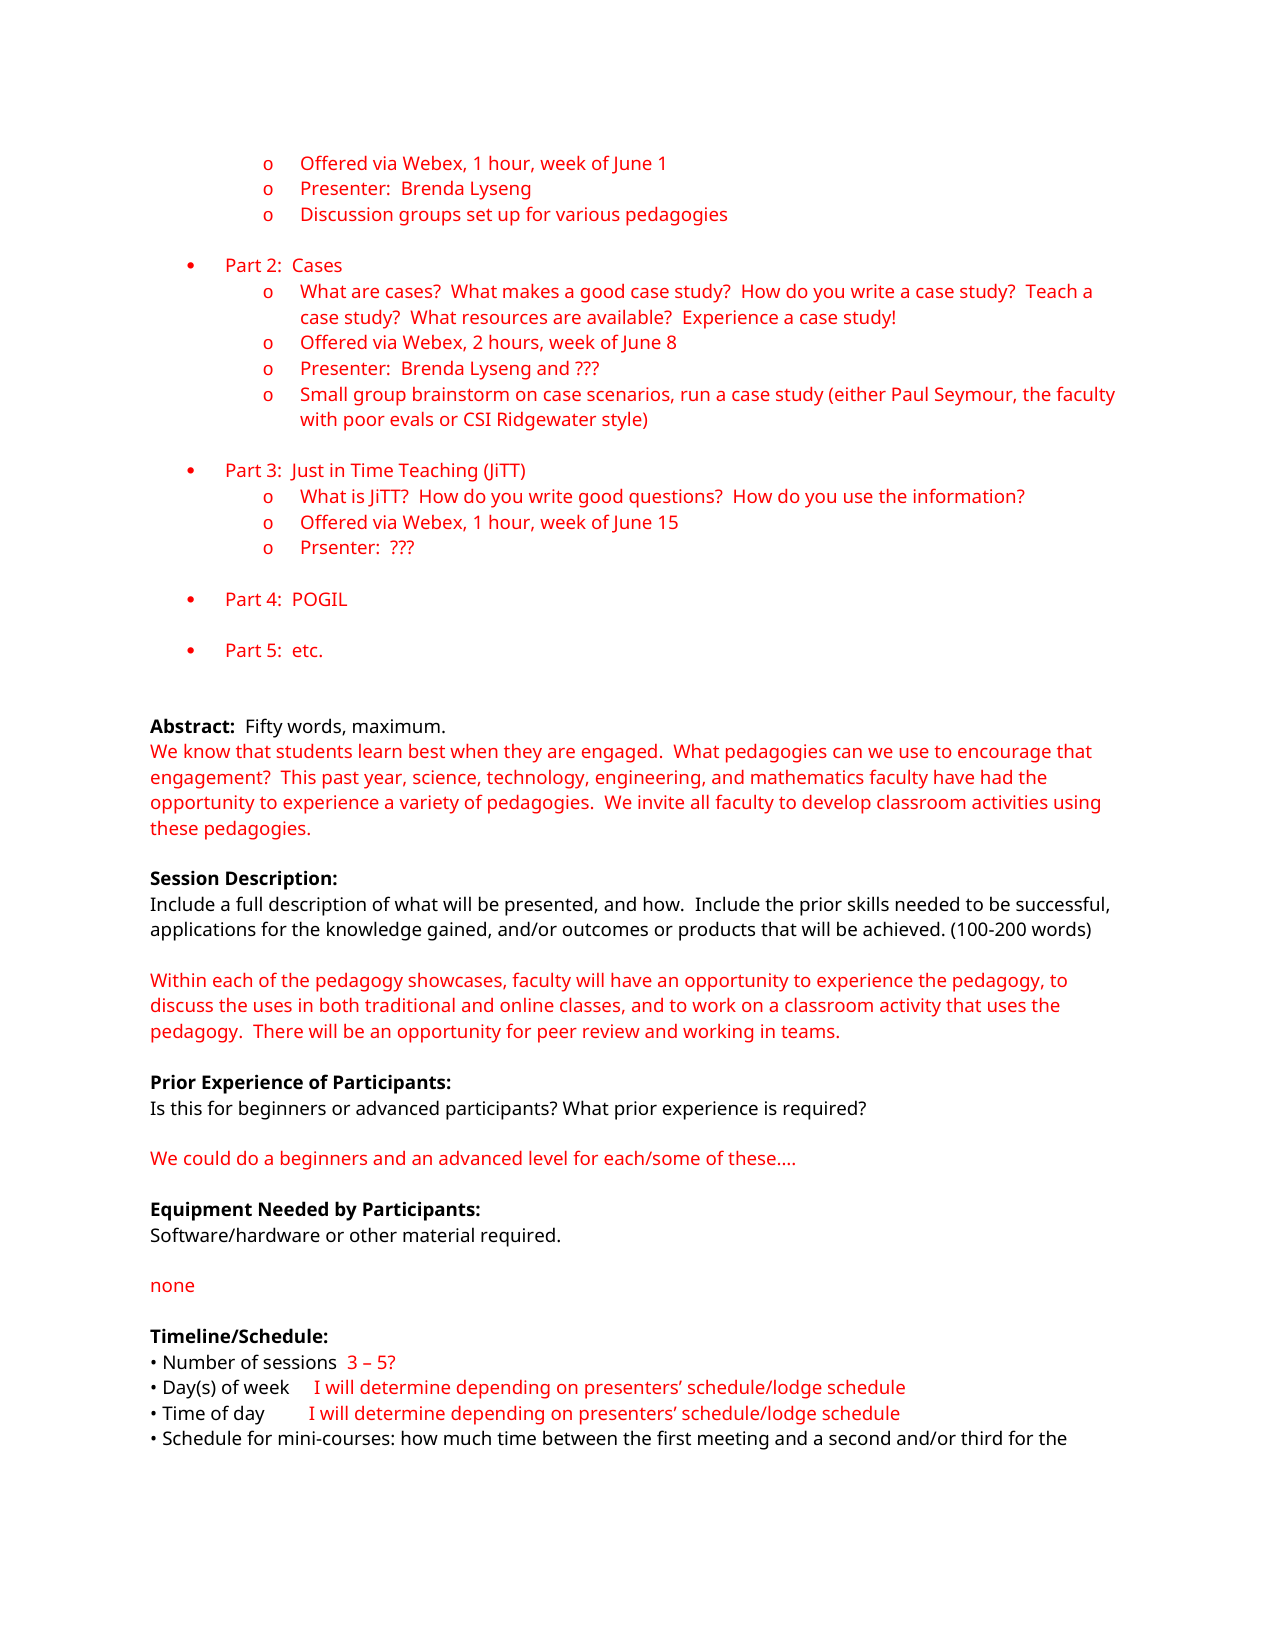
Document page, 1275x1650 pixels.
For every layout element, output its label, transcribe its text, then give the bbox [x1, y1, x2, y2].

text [150, 1272, 1125, 1451]
list Discussion groups set up for various pedagogies [262, 201, 1125, 227]
list Presenter: Brenda Lyseng [262, 176, 1125, 201]
text Within each of the pedagogy showcases, faculty will have an opportunity to experience the pedagogy, to discuss the uses in both traditional and online classes, and to work on a classroom activity that uses the pedagogy. There will be an opportunity for peer review and working in teams. Prior Experience of Participants: Is this for beginners or advanced participants? What prior experience is required? [150, 967, 1125, 1120]
list Part 5: etc. [187, 637, 1125, 662]
list Offered via Webex, 1 hour, week of June 15 [262, 509, 1125, 535]
list Part 3: Just in Time Teaching (JiTT) [187, 458, 1125, 483]
list What is JiTT? How do you write good questions? How do you use the information? [262, 483, 1125, 509]
list Presenter: Brenda Lyseng and ??? [262, 355, 1125, 381]
list Offered via Webex, 1 hour, week of June 1 [262, 150, 1125, 176]
text We could do a beginners and an advanced level for each/some of these…. Equipment Needed by Participants: Software/hardware or other material required. [150, 1145, 1125, 1247]
text Session Description: Include a full description of what will be presented, and how. Include the prior skills needed to be successful, applications for the knowledge gained, and/or outcomes or products that will be achieved. (100-200 words) [150, 866, 1125, 942]
list Part 4: POGIL [187, 586, 1125, 611]
list Part 2: Cases [187, 253, 1125, 278]
list What are cases? What makes a good case study? How do you write a case study? Teach a case study? What resources are available? Experience a case study! [262, 278, 1125, 329]
text Abstract: Fifty words, maximum. We know that students learn best when they are engaged. What pedagogies can we use to encourage that engagement? This past year, science, technology, engineering, and mathematics faculty have had the opportunity to experience a variety of pedagogies. We invite all faculty to develop classroom activities using these pedagogies. [150, 687, 1125, 841]
list Small group brainstorm on case scenarios, run a case study (either Paul Seymour, the faculty with poor evals or CSI Ridgewater style) [262, 381, 1125, 432]
list Offered via Webex, 2 hours, week of June 8 [262, 329, 1125, 355]
list Prsenter: ??? [262, 535, 1125, 560]
